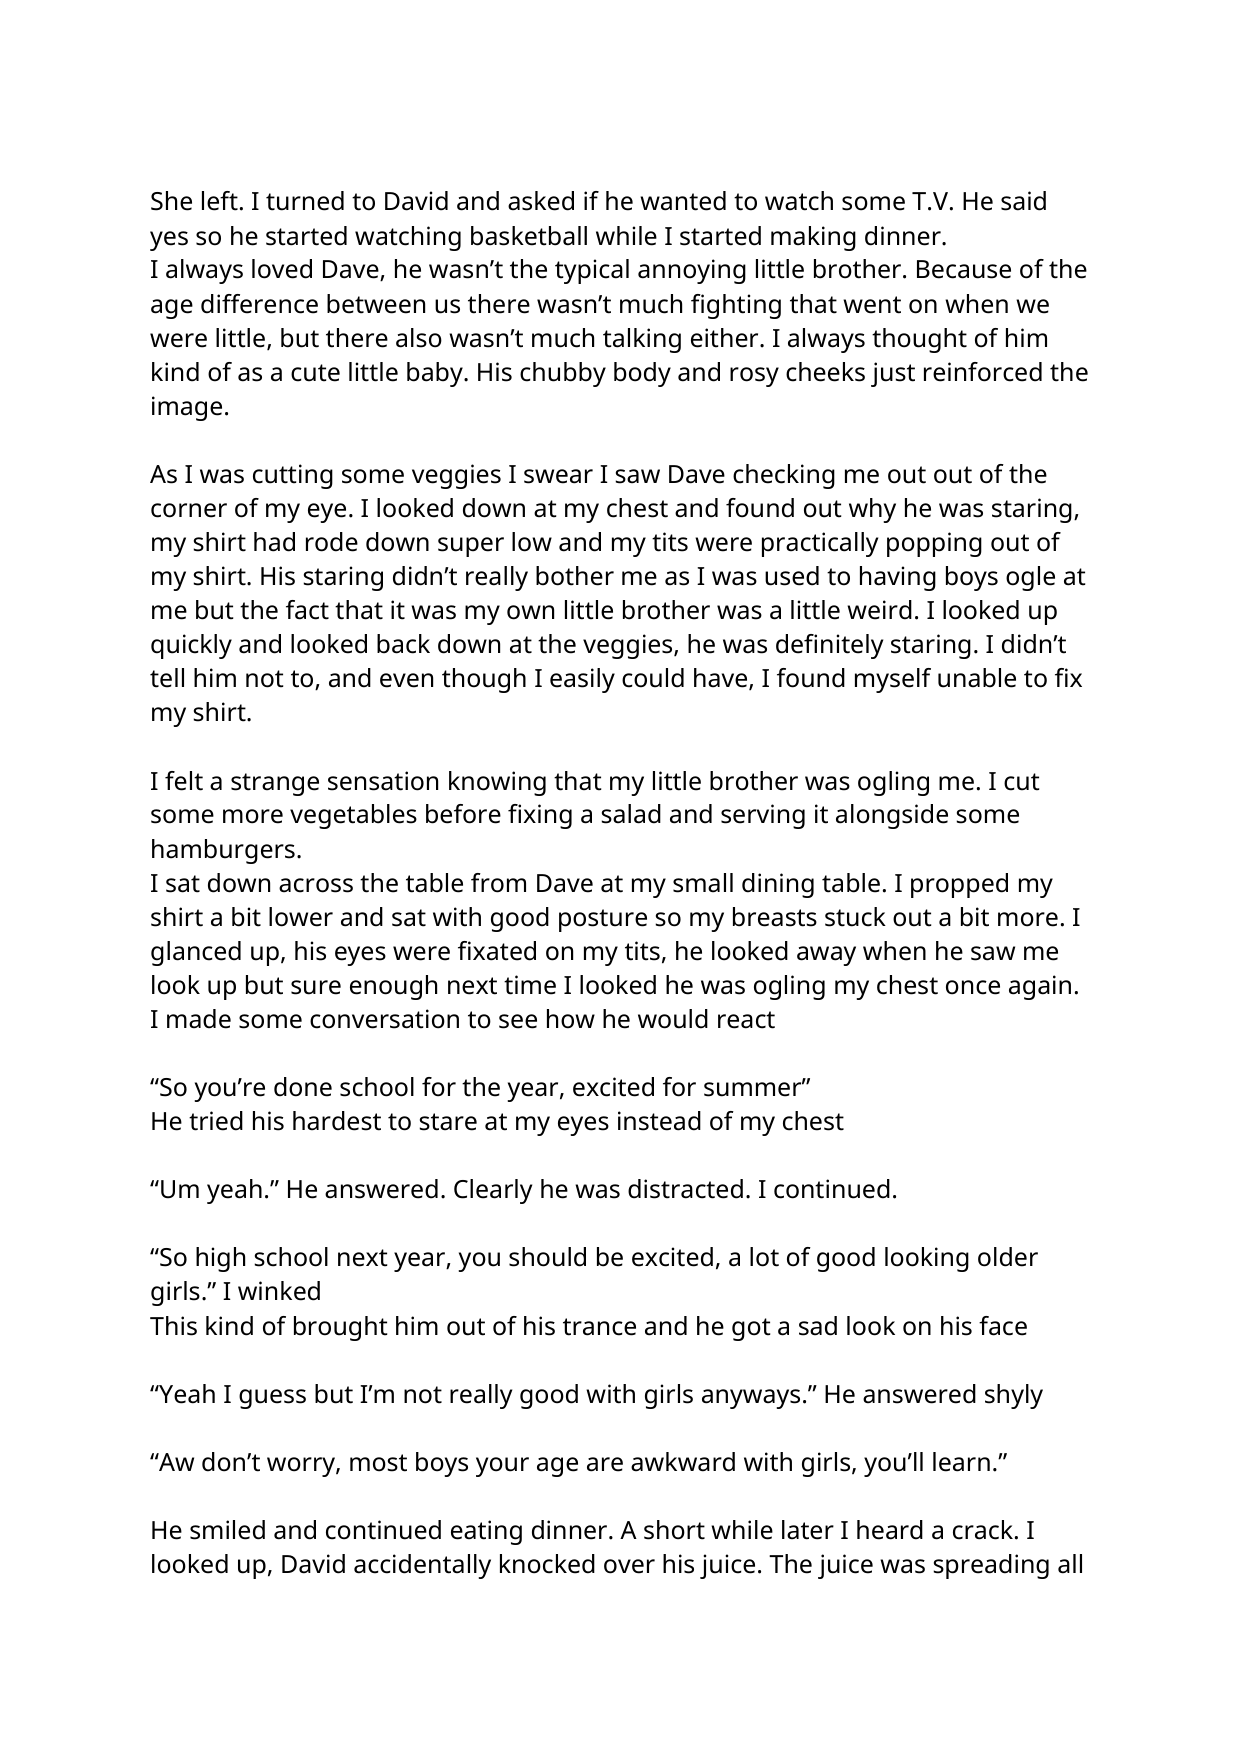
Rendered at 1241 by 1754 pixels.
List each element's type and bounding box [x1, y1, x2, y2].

text [150, 150, 1090, 1581]
